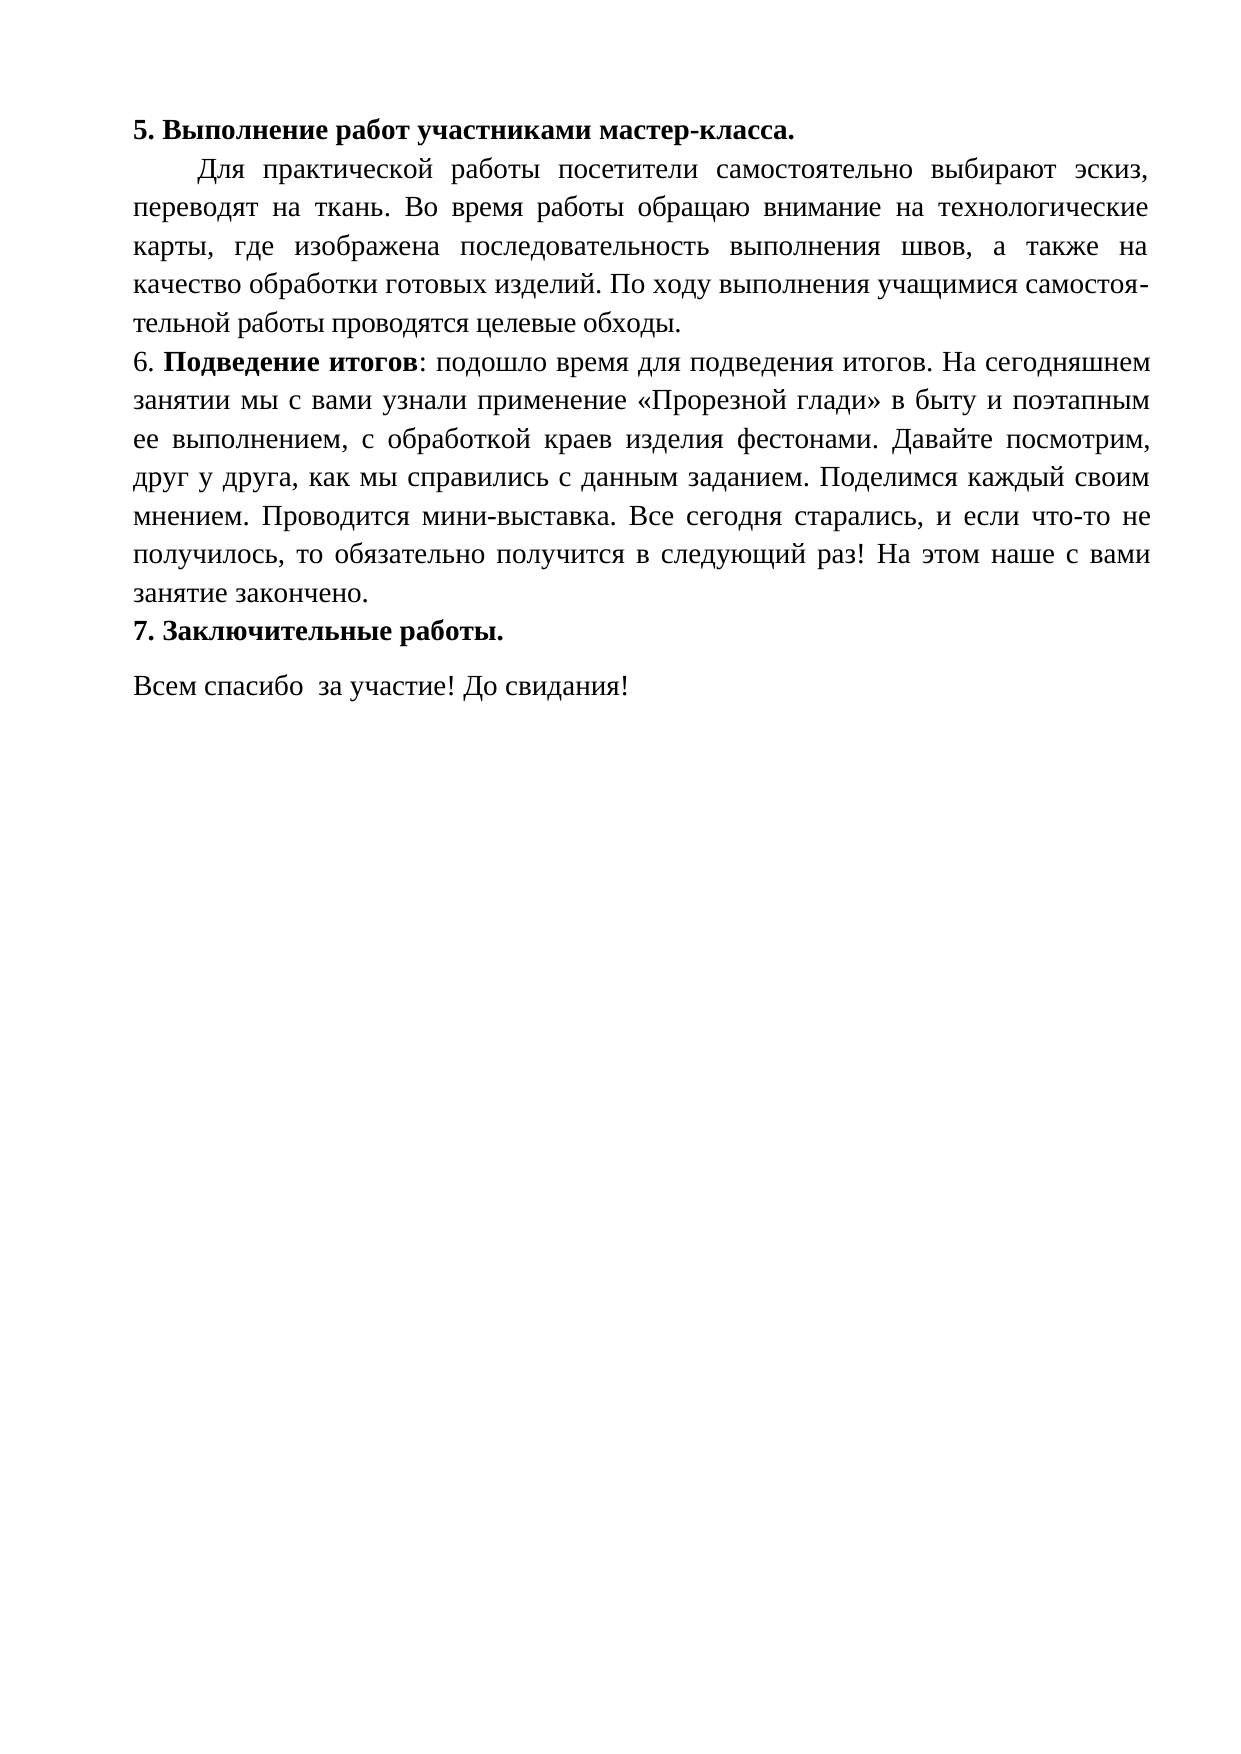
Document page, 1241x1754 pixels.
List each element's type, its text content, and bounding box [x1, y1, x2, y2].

text 5. Выполнение работ участниками мастер-класса. [133, 112, 1152, 146]
text 7. Заключительные работы. [133, 613, 1152, 647]
text 6. Подведение итогов: подошло время для подведения итогов. На сегодняшнем занятии мы с вами узнали применение «Прорезной глади» в быту и поэтапным ее выполнением, с обработкой краев изделия фестонами. Давайте посмотрим, друг у друга, как мы справились с данным заданием. Поделимся каждый своим мнением. Проводится мини-выставка. Все сегодня старались, и если что-то не получилось, то обязательно получится в следующий раз! На этом наше с вами занятие закончено. [133, 344, 1152, 608]
text Для практической работы посетители самостоятельно выбирают эскиз, переводят на ткань. Во время работы обращаю внимание на технологические карты, где изображена последовательность выполнения швов, а также на качество обработки готовых изделий. По ходу выполнения учащимися самостоятельной работы проводятся целевые обходы. [133, 151, 1149, 339]
text Всем спасибо за участие! До свидания! [133, 668, 1152, 701]
